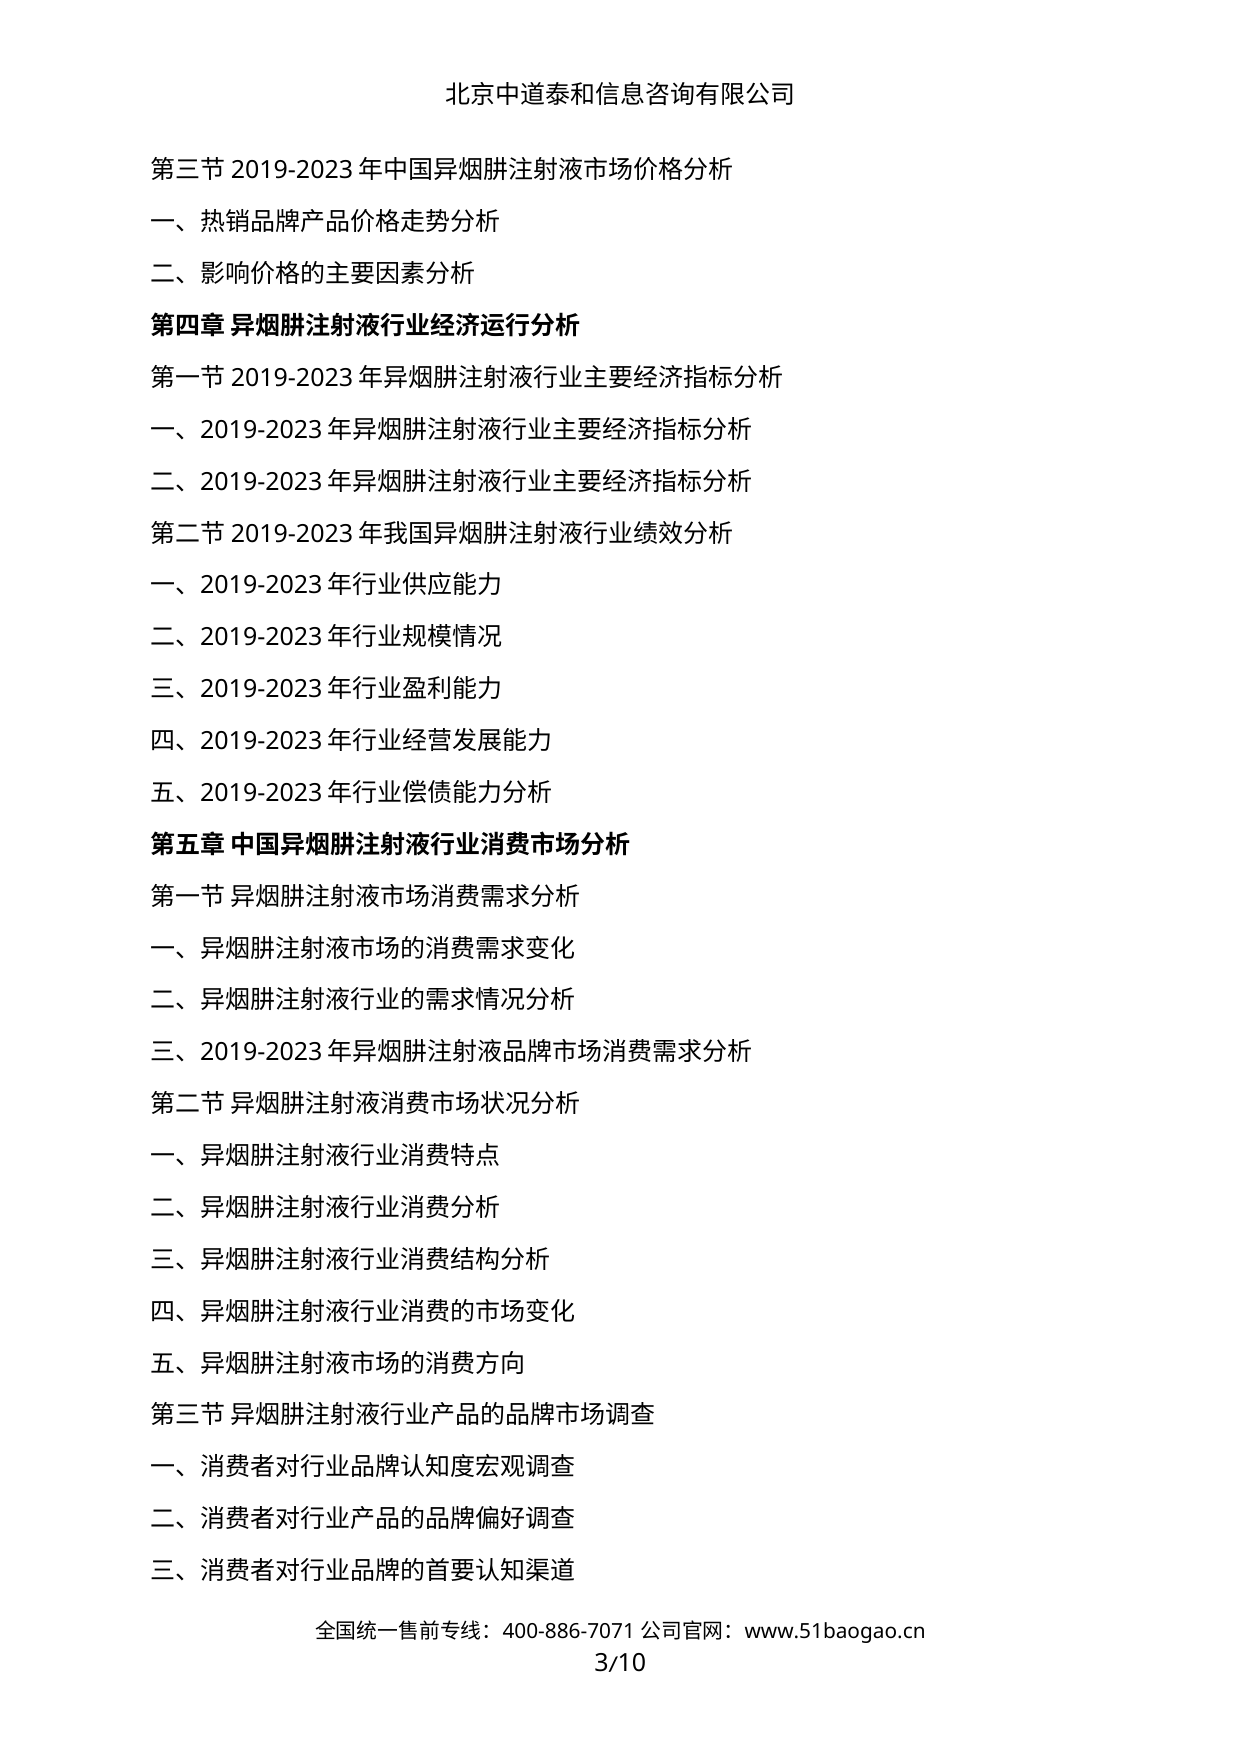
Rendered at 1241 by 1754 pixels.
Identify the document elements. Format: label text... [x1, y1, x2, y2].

text 五、异烟肼注射液市场的消费方向 [150, 1343, 1090, 1379]
text 四、2019-2023年行业经营发展能力 [150, 721, 1090, 757]
text 一、异烟肼注射液市场的消费需求变化 [150, 928, 1090, 964]
text 二、异烟肼注射液行业的需求情况分析 [150, 980, 1090, 1016]
text 一、消费者对行业品牌认知度宏观调查 [150, 1447, 1090, 1483]
text 第一节 异烟肼注射液市场消费需求分析 [150, 876, 1090, 912]
text 二、消费者对行业产品的品牌偏好调查 [150, 1499, 1090, 1535]
text 三、异烟肼注射液行业消费结构分析 [150, 1239, 1090, 1276]
text 二、影响价格的主要因素分析 [150, 254, 1090, 290]
text 三、2019-2023年异烟肼注射液品牌市场消费需求分析 [150, 1032, 1090, 1068]
text 第二节 2019-2023年我国异烟肼注射液行业绩效分析 [150, 513, 1090, 549]
text 二、2019-2023年异烟肼注射液行业主要经济指标分析 [150, 461, 1090, 497]
text 三、2019-2023年行业盈利能力 [150, 669, 1090, 705]
text 一、异烟肼注射液行业消费特点 [150, 1136, 1090, 1172]
text 二、2019-2023年行业规模情况 [150, 617, 1090, 653]
text 四、异烟肼注射液行业消费的市场变化 [150, 1291, 1090, 1327]
text 第三节 2019-2023年中国异烟肼注射液市场价格分析 [150, 150, 1090, 186]
text 第二节 异烟肼注射液消费市场状况分析 [150, 1084, 1090, 1120]
text 第五章 中国异烟肼注射液行业消费市场分析 [150, 824, 1090, 861]
text 第四章 异烟肼注射液行业经济运行分析 [150, 306, 1090, 342]
text 第一节 2019-2023年异烟肼注射液行业主要经济指标分析 [150, 357, 1090, 394]
text 一、热销品牌产品价格走势分析 [150, 202, 1090, 238]
text 五、2019-2023年行业偿债能力分析 [150, 772, 1090, 809]
text 第三节 异烟肼注射液行业产品的品牌市场调查 [150, 1395, 1090, 1431]
text 三、消费者对行业品牌的首要认知渠道 [150, 1551, 1090, 1587]
text 一、2019-2023年行业供应能力 [150, 565, 1090, 601]
text 一、2019-2023年异烟肼注射液行业主要经济指标分析 [150, 409, 1090, 446]
text 二、异烟肼注射液行业消费分析 [150, 1187, 1090, 1224]
